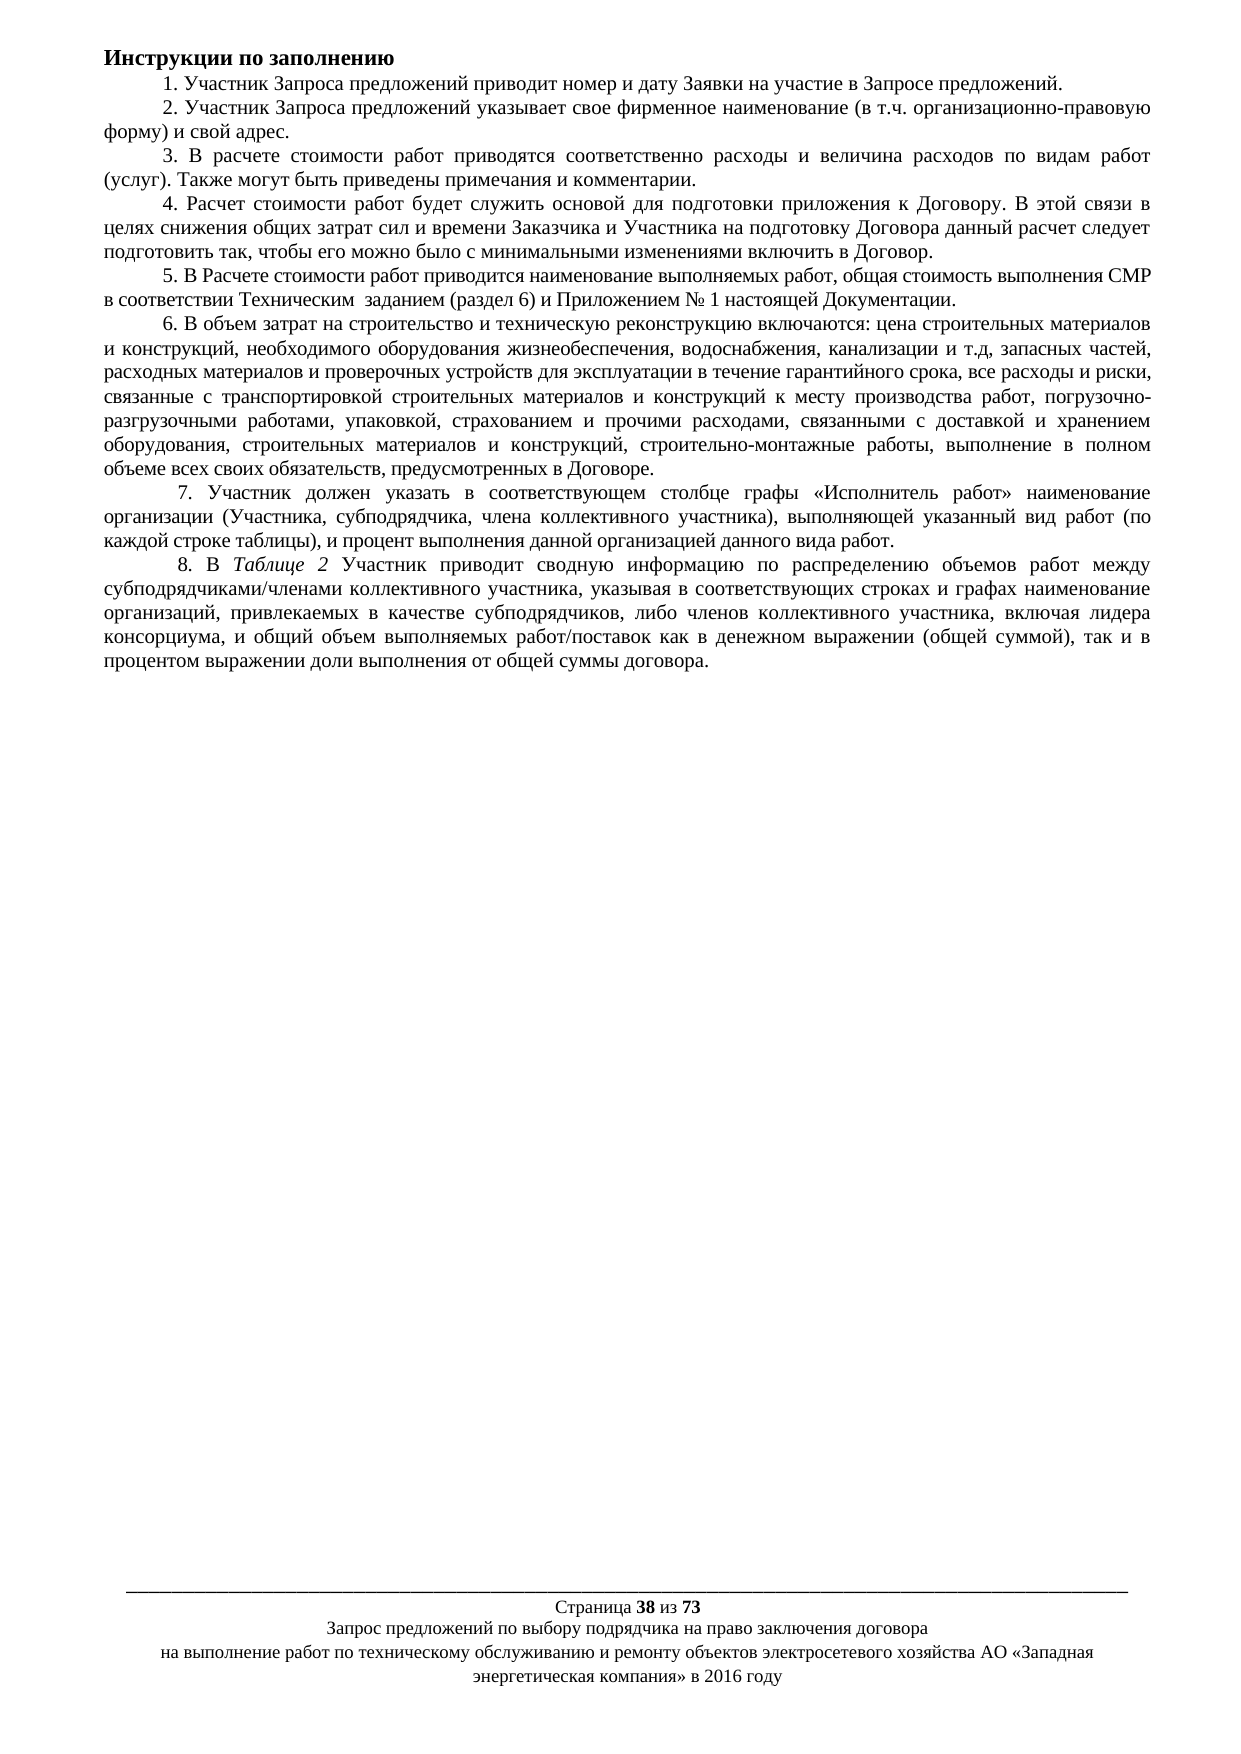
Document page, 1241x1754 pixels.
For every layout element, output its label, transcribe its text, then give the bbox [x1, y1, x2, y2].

text Инструкции по заполнению [103, 44, 1152, 71]
text 8. В Таблице 2 Участник приводит сводную информацию по распределению объемов работ между субподрядчиками/членами коллективного участника, указывая в соответствующих строках и графах наименование организаций, привлекаемых в качестве субподрядчиков, либо членов коллективного участника, включая лидера консорциума, и общий объем выполняемых работ/поставок как в денежном выражении (общей суммой), так и в процентом выражении доли выполнения от общей суммы договора. [103, 552, 1152, 672]
list 2. Участник Запроса предложений указывает свое фирменное наименование (в т.ч. организационно-правовую форму) и свой адрес. [103, 95, 1152, 143]
list 4. Расчет стоимости работ будет служить основой для подготовки приложения к Договору. В этой связи в целях снижения общих затрат сил и времени Заказчика и Участника на подготовку Договора данный расчет следует подготовить так, чтобы его можно было с минимальными изменениями включить в Договор. [103, 191, 1152, 263]
text 7. Участник должен указать в соответствующем столбце графы «Исполнитель работ» наименование организации (Участника, субподрядчика, члена коллективного участника), выполняющей указанный вид работ (по каждой строке таблицы), и процент выполнения данной организацией данного вида работ. [103, 480, 1152, 552]
text 6. В объем затрат на строительство и техническую реконструкцию включаются: цена строительных материалов и конструкций, необходимого оборудования жизнеобеспечения, водоснабжения, канализации и т.д, запасных частей, расходных материалов и проверочных устройств для эксплуатации в течение гарантийного срока, все расходы и риски, связанные с транспортировкой строительных материалов и конструкций к месту производства работ, погрузочно-разгрузочными работами, упаковкой, страхованием и прочими расходами, связанными с доставкой и хранением оборудования, строительных материалов и конструкций, строительно-монтажные работы, выполнение в полном объеме всех своих обязательств, предусмотренных в Договоре. [103, 311, 1152, 480]
text 3. В расчете стоимости работ приводятся соответственно расходы и величина расходов по видам работ (услуг). Также могут быть приведены примечания и комментарии. [103, 143, 1152, 191]
list 1. Участник Запроса предложений приводит номер и дату Заявки на участие в Запросе предложений. [103, 71, 1152, 95]
list 5. В Расчете стоимости работ приводится наименование выполняемых работ, общая стоимость выполнения СМР в соответствии Техническим заданием (раздел 6) и Приложением № 1 настоящей Документации. [103, 263, 1152, 311]
